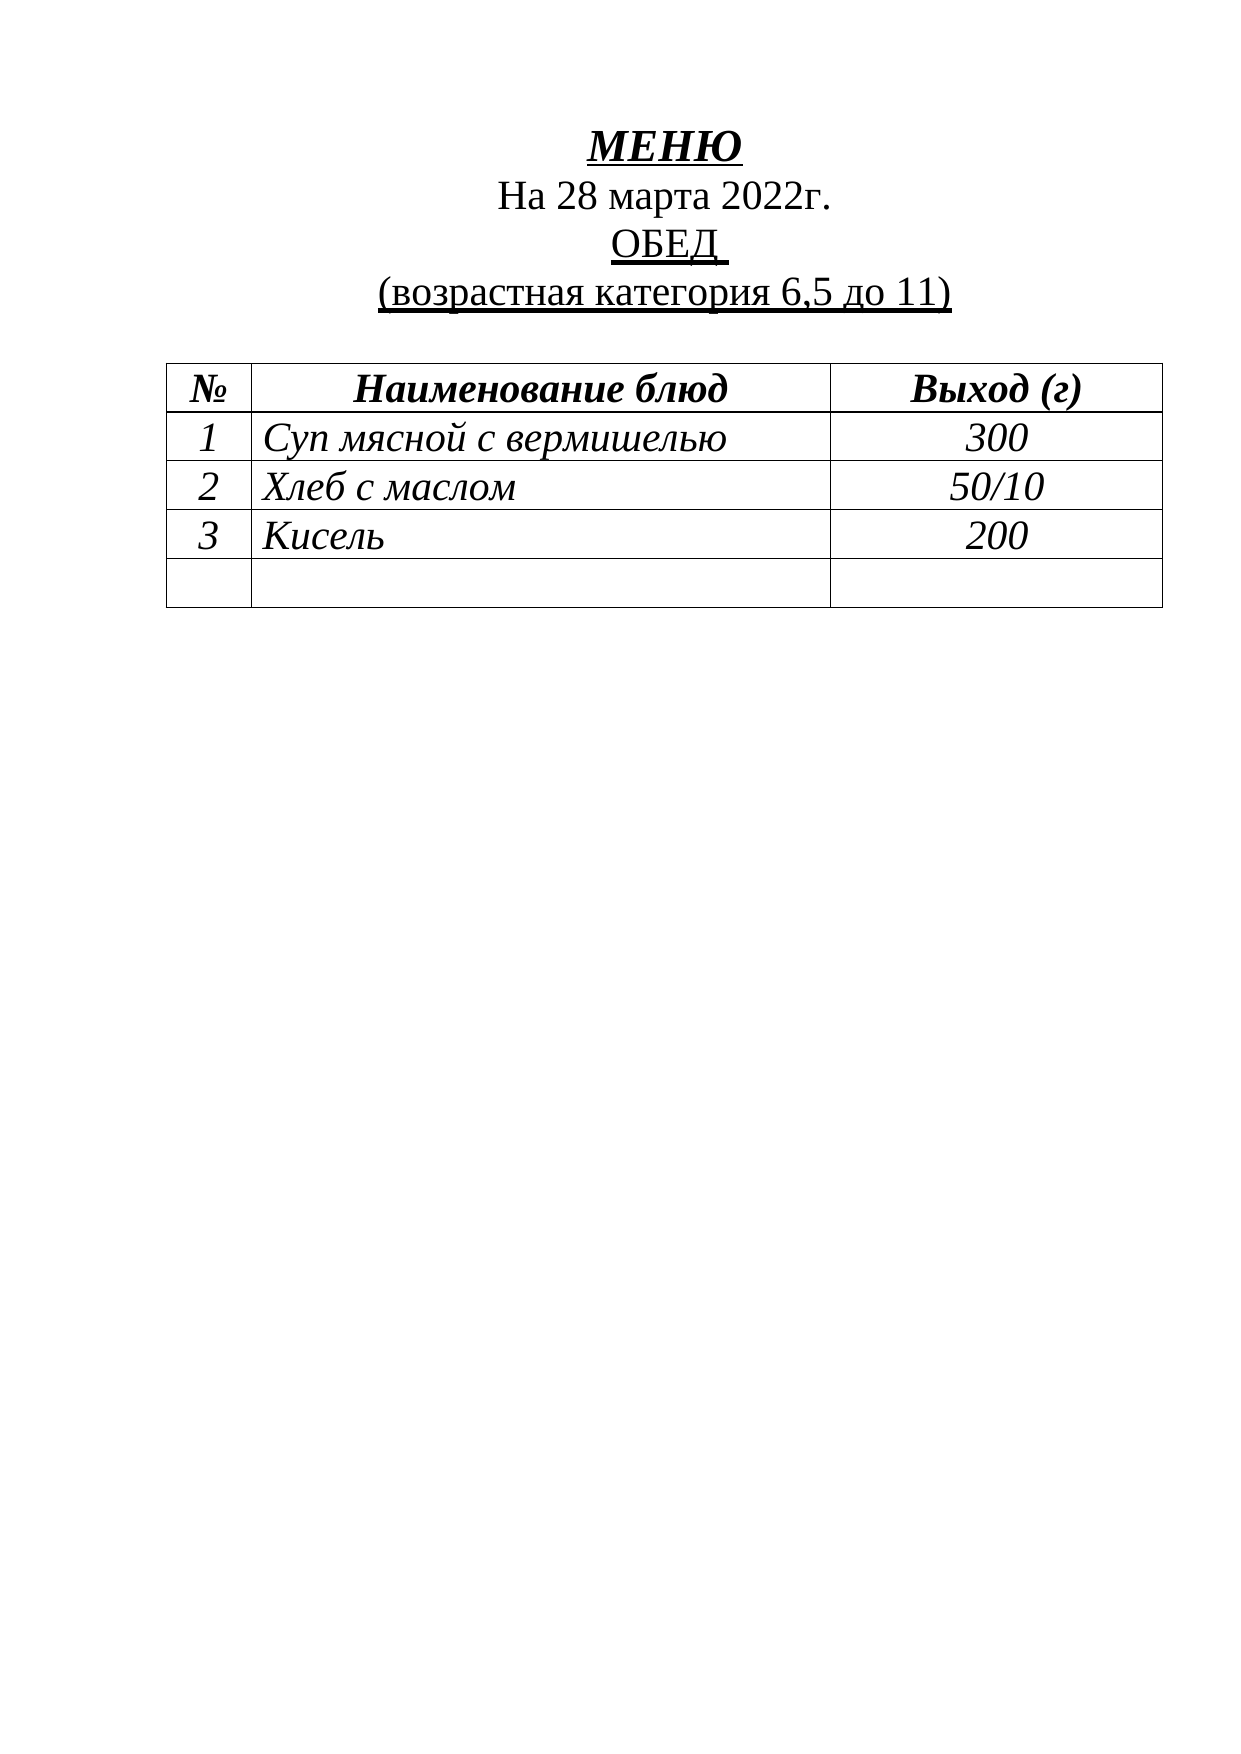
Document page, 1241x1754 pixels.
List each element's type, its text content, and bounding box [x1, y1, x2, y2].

table_cell 3 [167, 510, 251, 558]
table_cell Суп мясной с вермишелью [252, 413, 830, 460]
table_cell [831, 559, 1162, 607]
table_cell 300 [831, 413, 1162, 460]
table_cell 1 [167, 413, 251, 460]
table_cell [167, 559, 251, 607]
table_header № [167, 364, 251, 411]
table_cell 200 [831, 510, 1162, 558]
text На 28 марта 2022г. [177, 171, 1152, 219]
table_cell Хлеб с маслом [252, 461, 830, 509]
text (возрастная категория 6,5 до 11) [177, 267, 1152, 314]
table_header Выход (г) [831, 364, 1162, 411]
text ОБЕД [177, 219, 1152, 267]
table_header Наименование блюд [252, 364, 830, 411]
table_cell 2 [167, 461, 251, 509]
table_cell [252, 559, 830, 607]
table_cell 50/10 [831, 461, 1162, 509]
text МЕНЮ [177, 118, 1152, 171]
table_cell Кисель [252, 510, 830, 558]
